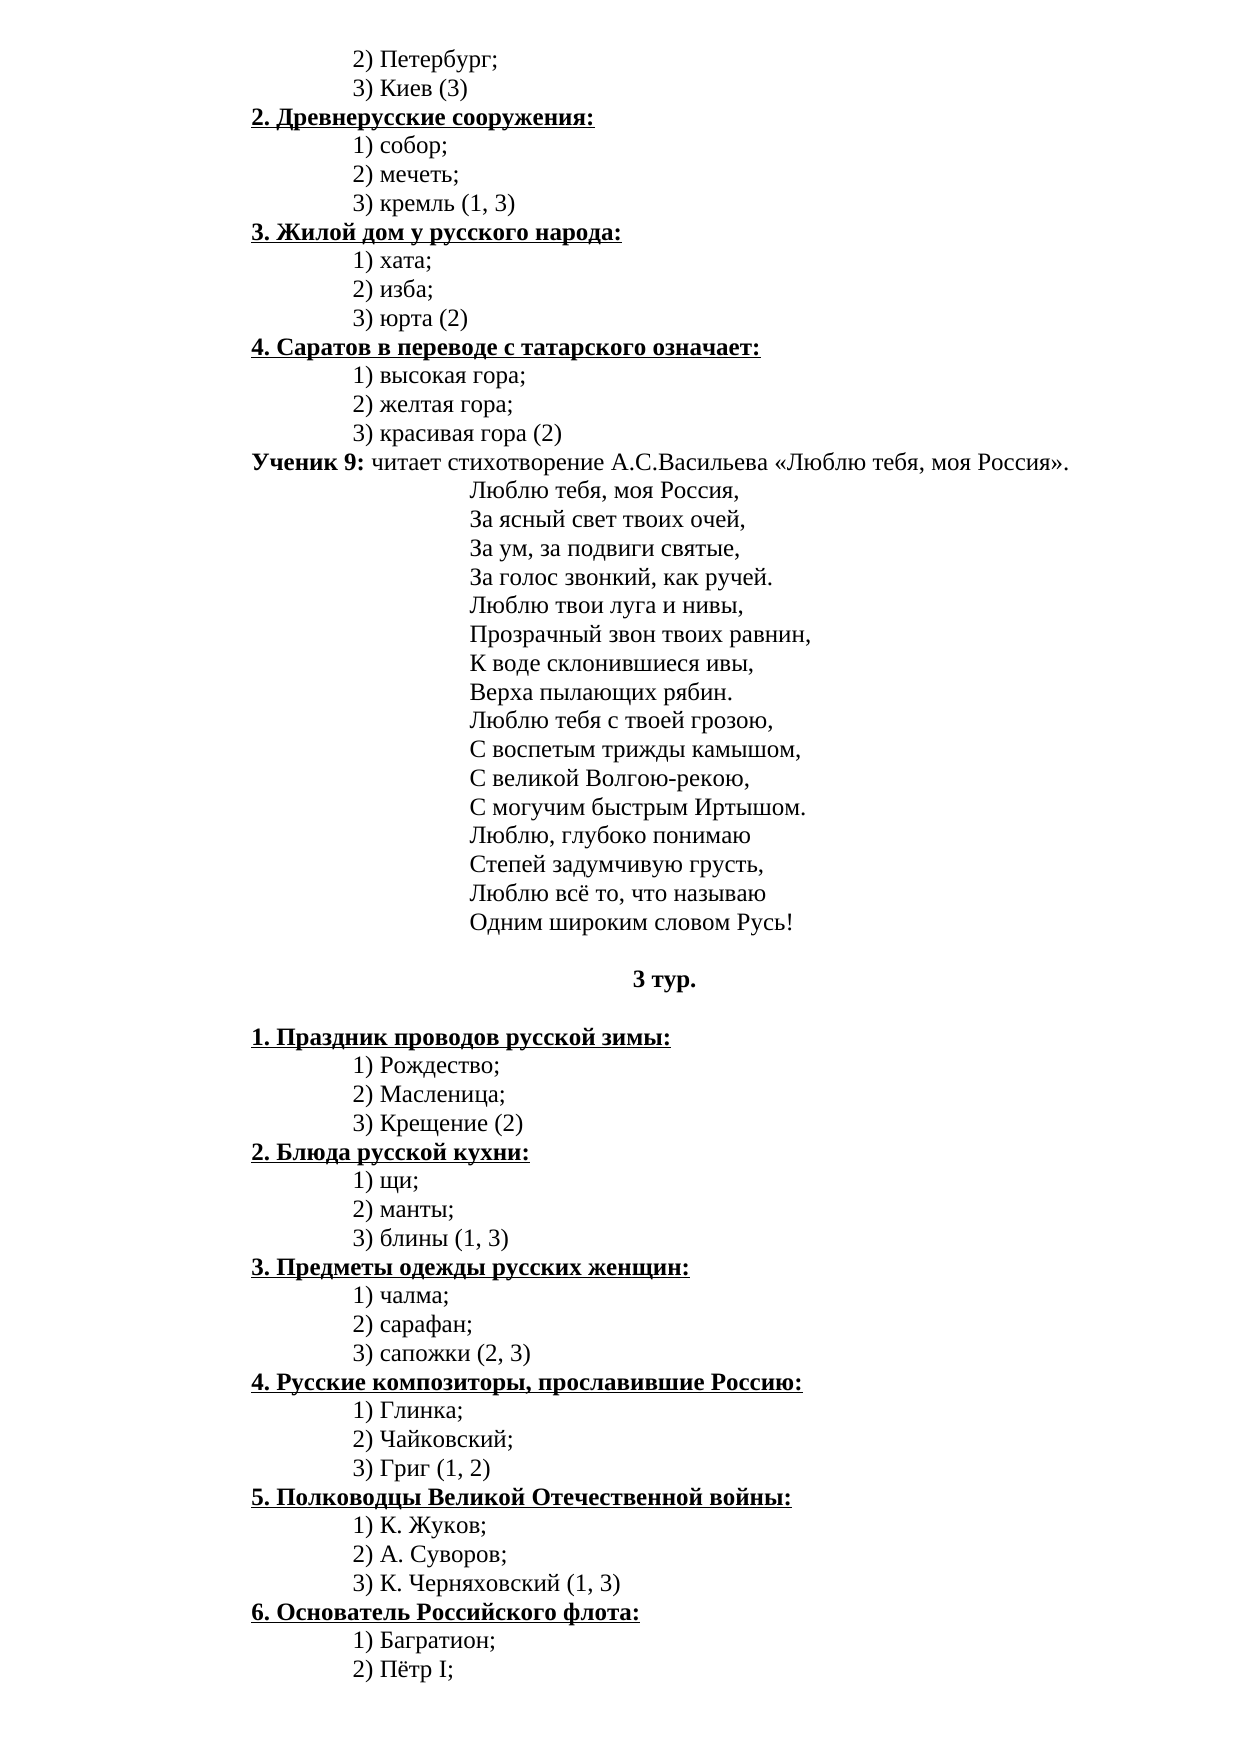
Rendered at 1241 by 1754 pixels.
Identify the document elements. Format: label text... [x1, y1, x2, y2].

text 6. Основатель Российского флота: [177, 1597, 1152, 1626]
text Люблю тебя, моя Россия, [177, 476, 1152, 504]
text 2) А. Суворов; [177, 1539, 1152, 1568]
text 3 тур. [177, 964, 1152, 993]
text 3) юрта (2) [177, 303, 1152, 332]
text 3. Жилой дом у русского народа: [177, 217, 1152, 246]
text Степей задумчивую грусть, [177, 849, 1152, 878]
text С воспетым трижды камышом, [177, 734, 1152, 763]
text 2) Пётр I; [177, 1654, 1152, 1683]
text Люблю всё то, что называю [177, 878, 1152, 907]
text Одним широким словом Русь! [177, 907, 1152, 936]
text 3) Крещение (2) [177, 1108, 1152, 1137]
text Люблю тебя с твоей грозою, [177, 706, 1152, 734]
text 1) чалма; [177, 1281, 1152, 1309]
text 1. Праздник проводов русской зимы: [177, 1022, 1152, 1051]
text 3) Григ (1, 2) [177, 1453, 1152, 1482]
text Верха пылающих рябин. [177, 677, 1152, 706]
text С великой Волгою-рекою, [177, 763, 1152, 792]
text Люблю, глубоко понимаю [177, 821, 1152, 849]
text 3) кремль (1, 3) [177, 188, 1152, 217]
text С могучим быстрым Иртышом. [177, 792, 1152, 821]
text 2) Петербург; [177, 44, 1152, 73]
text 2) желтая гора; [177, 389, 1152, 418]
text За ясный свет твоих очей, [177, 504, 1152, 533]
text 2) мечеть; [177, 159, 1152, 188]
text Прозрачный звон твоих равнин, [177, 619, 1152, 648]
text 1) хата; [177, 246, 1152, 274]
text 1) Глинка; [177, 1396, 1152, 1424]
text 4. Русские композиторы, прославившие Россию: [177, 1367, 1152, 1396]
text 2) сарафан; [177, 1309, 1152, 1338]
text 2. Блюда русской кухни: [177, 1137, 1152, 1166]
text 3) красивая гора (2) [177, 418, 1152, 447]
text Ученик 9: читает стихотворение А.С.Васильева «Люблю тебя, моя Россия». [177, 447, 1152, 476]
text 3) Киев (3) [177, 73, 1152, 102]
text 1) К. Жуков; [177, 1511, 1152, 1539]
text За ум, за подвиги святые, [177, 533, 1152, 562]
text 3) сапожки (2, 3) [177, 1338, 1152, 1367]
text За голос звонкий, как ручей. [177, 562, 1152, 591]
text 2) манты; [177, 1194, 1152, 1223]
text 2) изба; [177, 274, 1152, 303]
text 3) К. Черняховский (1, 3) [177, 1568, 1152, 1597]
text 1) высокая гора; [177, 361, 1152, 389]
text 3. Предметы одежды русских женщин: [177, 1252, 1152, 1281]
text 2) Масленица; [177, 1079, 1152, 1108]
text К воде склонившиеся ивы, [177, 648, 1152, 677]
text Люблю твои луга и нивы, [177, 591, 1152, 619]
text 3) блины (1, 3) [177, 1223, 1152, 1252]
text 2. Древнерусские сооружения: [177, 102, 1152, 131]
text 2) Чайковский; [177, 1424, 1152, 1453]
text 4. Саратов в переводе с татарского означает: [177, 332, 1152, 361]
text 1) собор; [177, 131, 1152, 159]
text 1) Багратион; [177, 1626, 1152, 1654]
text 1) Рождество; [177, 1051, 1152, 1079]
text 1) щи; [177, 1166, 1152, 1194]
text 5. Полководцы Великой Отечественной войны: [177, 1482, 1152, 1511]
